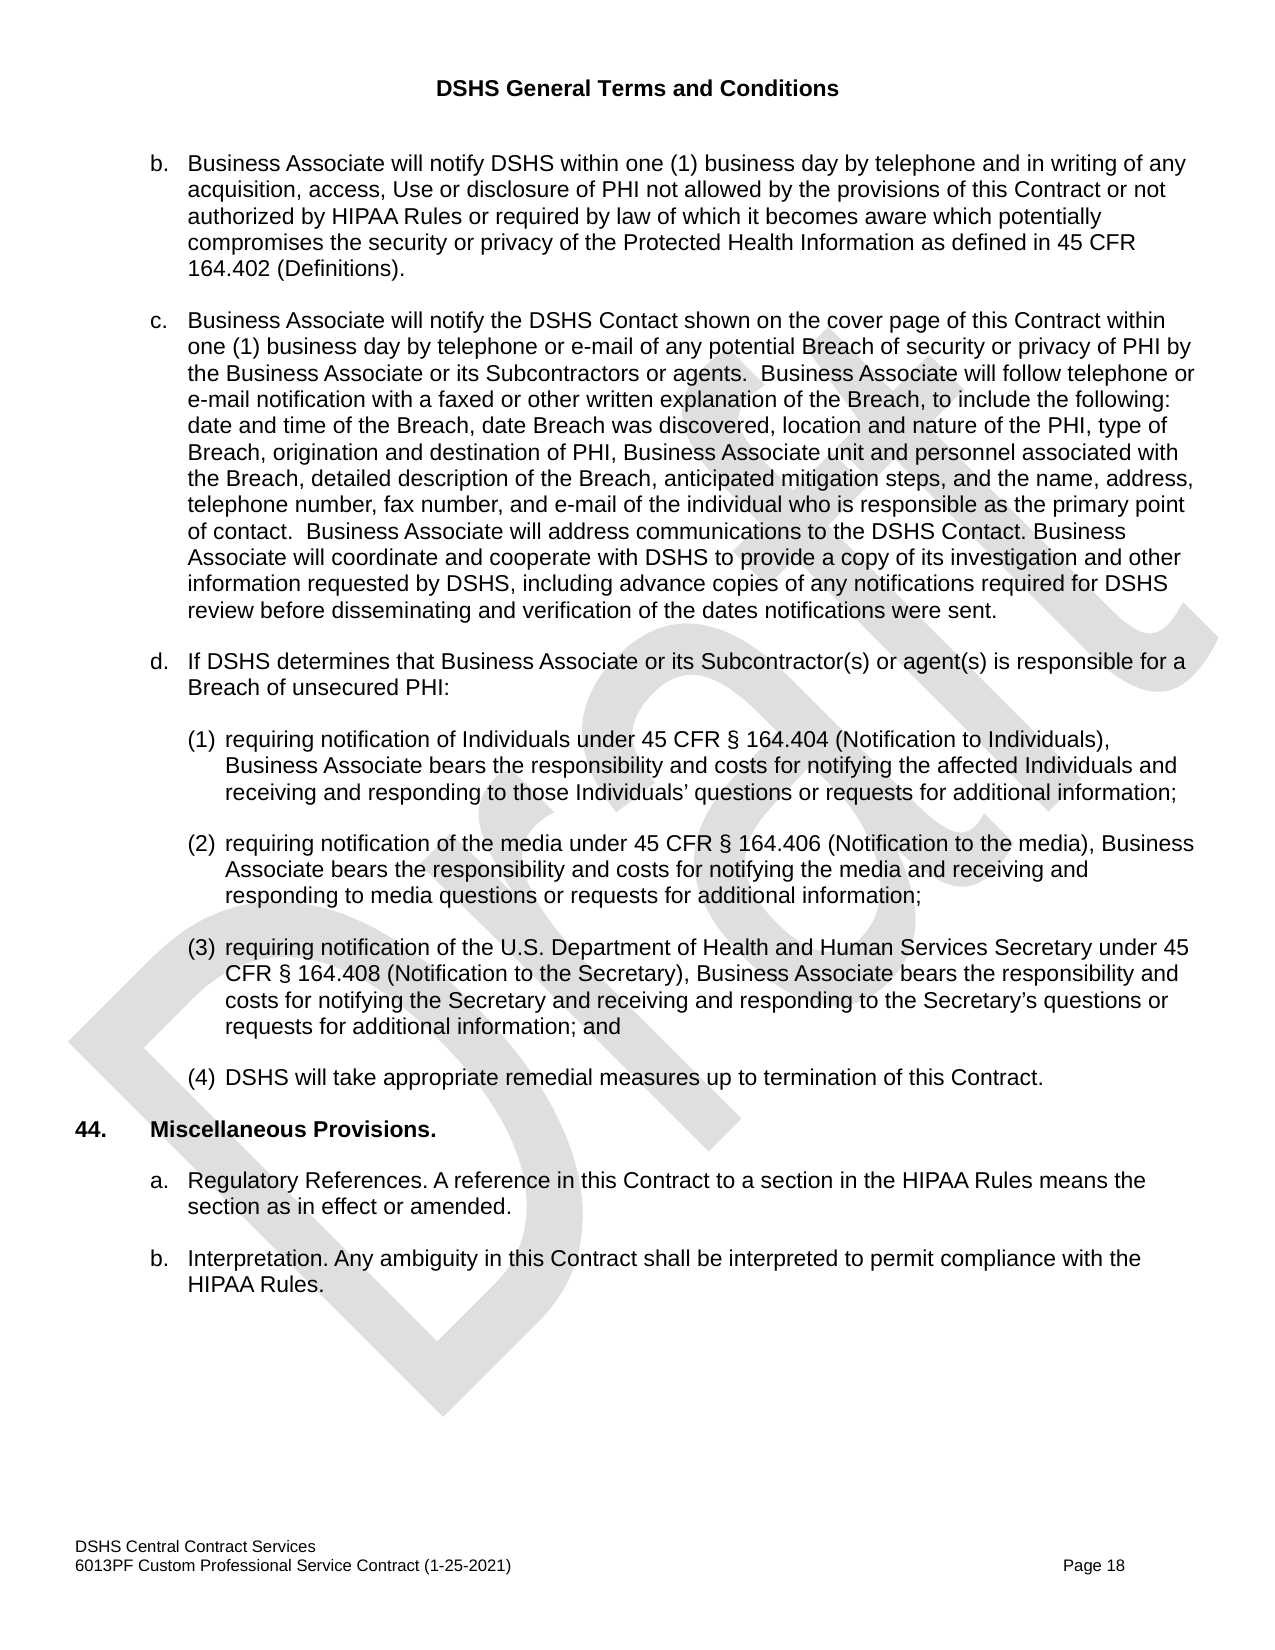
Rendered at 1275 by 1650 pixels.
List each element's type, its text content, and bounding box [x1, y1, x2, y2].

subtitle DSHS will take appropriate remedial measures up to termination of this Contract. [187, 1064, 1200, 1091]
subtitle Business Associate will notify DSHS within one (1) business day by telephone and in writing of any acquisition, access, Use or disclosure of PHI not allowed by the provisions of this Contract or not authorized by HIPAA Rules or required by law of which it becomes aware which potentially compromises the security or privacy of the Protected Health Information as defined in 45 CFR 164.402 (Definitions). [150, 150, 1200, 282]
subtitle requiring notification of the media under 45 CFR § 164.406 (Notification to the media), Business Associate bears the responsibility and costs for notifying the media and receiving and responding to media questions or requests for additional information; [187, 830, 1200, 909]
subtitle Interpretation. Any ambiguity in this Contract shall be interpreted to permit compliance with the HIPAA Rules. [150, 1245, 1200, 1297]
subtitle Miscellaneous Provisions. [75, 1116, 1200, 1142]
subtitle Business Associate will notify the DSHS Contact shown on the cover page of this Contract within one (1) business day by telephone or e-mail of any potential Breach of security or privacy of PHI by the Business Associate or its Subcontractors or agents. Business Associate will follow telephone or e-mail notification with a faxed or other written explanation of the Breach, to include the following: date and time of the Breach, date Breach was discovered, location and nature of the PHI, type of Breach, origination and destination of PHI, Business Associate unit and personnel associated with the Breach, detailed description of the Breach, anticipated mitigation steps, and the name, address, telephone number, fax number, and e-mail of the individual who is responsible as the primary point of contact. Business Associate will address communications to the DSHS Contact. Business Associate will coordinate and cooperate with DSHS to provide a copy of its investigation and other information requested by DSHS, including advance copies of any notifications required for DSHS review before disseminating and verification of the dates notifications were sent. [150, 307, 1200, 623]
subtitle If DSHS determines that Business Associate or its Subcontractor(s) or agent(s) is responsible for a Breach of unsecured PHI: [150, 648, 1200, 701]
subtitle Regulatory References. A reference in this Contract to a section in the HIPAA Rules means the section as in effect or amended. [150, 1167, 1200, 1220]
subtitle requiring notification of Individuals under 45 CFR § 164.404 (Notification to Individuals), Business Associate bears the responsibility and costs for notifying the affected Individuals and receiving and responding to those Individuals’ questions or requests for additional information; [187, 726, 1200, 805]
subtitle requiring notification of the U.S. Department of Health and Human Services Secretary under 45 CFR § 164.408 (Notification to the Secretary), Business Associate bears the responsibility and costs for notifying the Secretary and receiving and responding to the Secretary’s questions or requests for additional information; and [187, 934, 1200, 1039]
